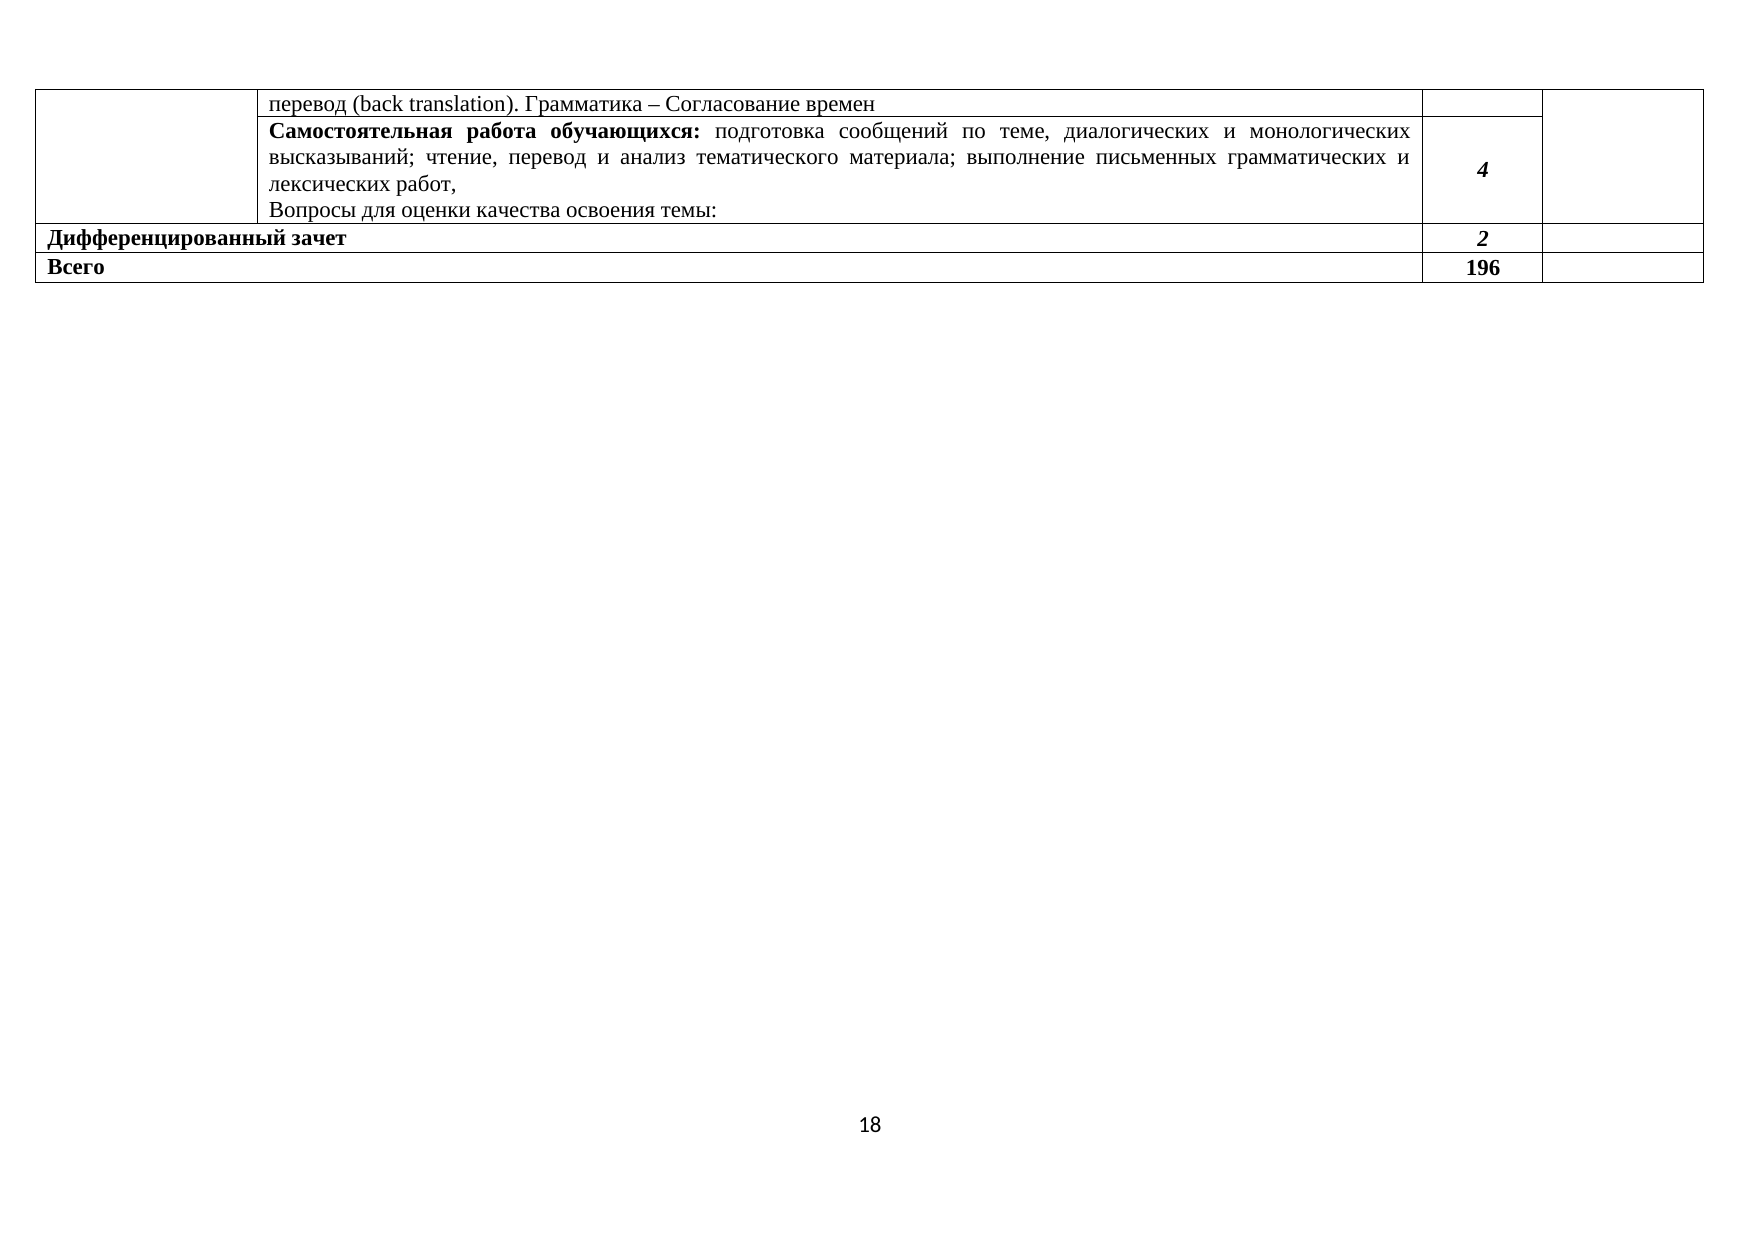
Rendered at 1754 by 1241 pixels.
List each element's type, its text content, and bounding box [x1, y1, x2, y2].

table_cell 4 [1423, 117, 1542, 222]
table_cell Всего [36, 253, 1422, 282]
table_cell 196 [1423, 253, 1542, 282]
table_cell 2 [1423, 224, 1542, 252]
table_cell Самостоятельная работа обучающихся: подготовка сообщений по теме, диалогических и монологических высказываний; чтение, перевод и анализ тематического материала; выполнение письменных грамматических и лексических работ, Вопросы для оценки качества освоения темы: [258, 117, 1422, 222]
table_cell 2 [1423, 90, 1542, 116]
table_cell [1543, 224, 1703, 252]
table_cell [1543, 253, 1703, 282]
table_cell Дифференцированный зачет [36, 224, 1422, 252]
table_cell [258, 90, 1422, 116]
